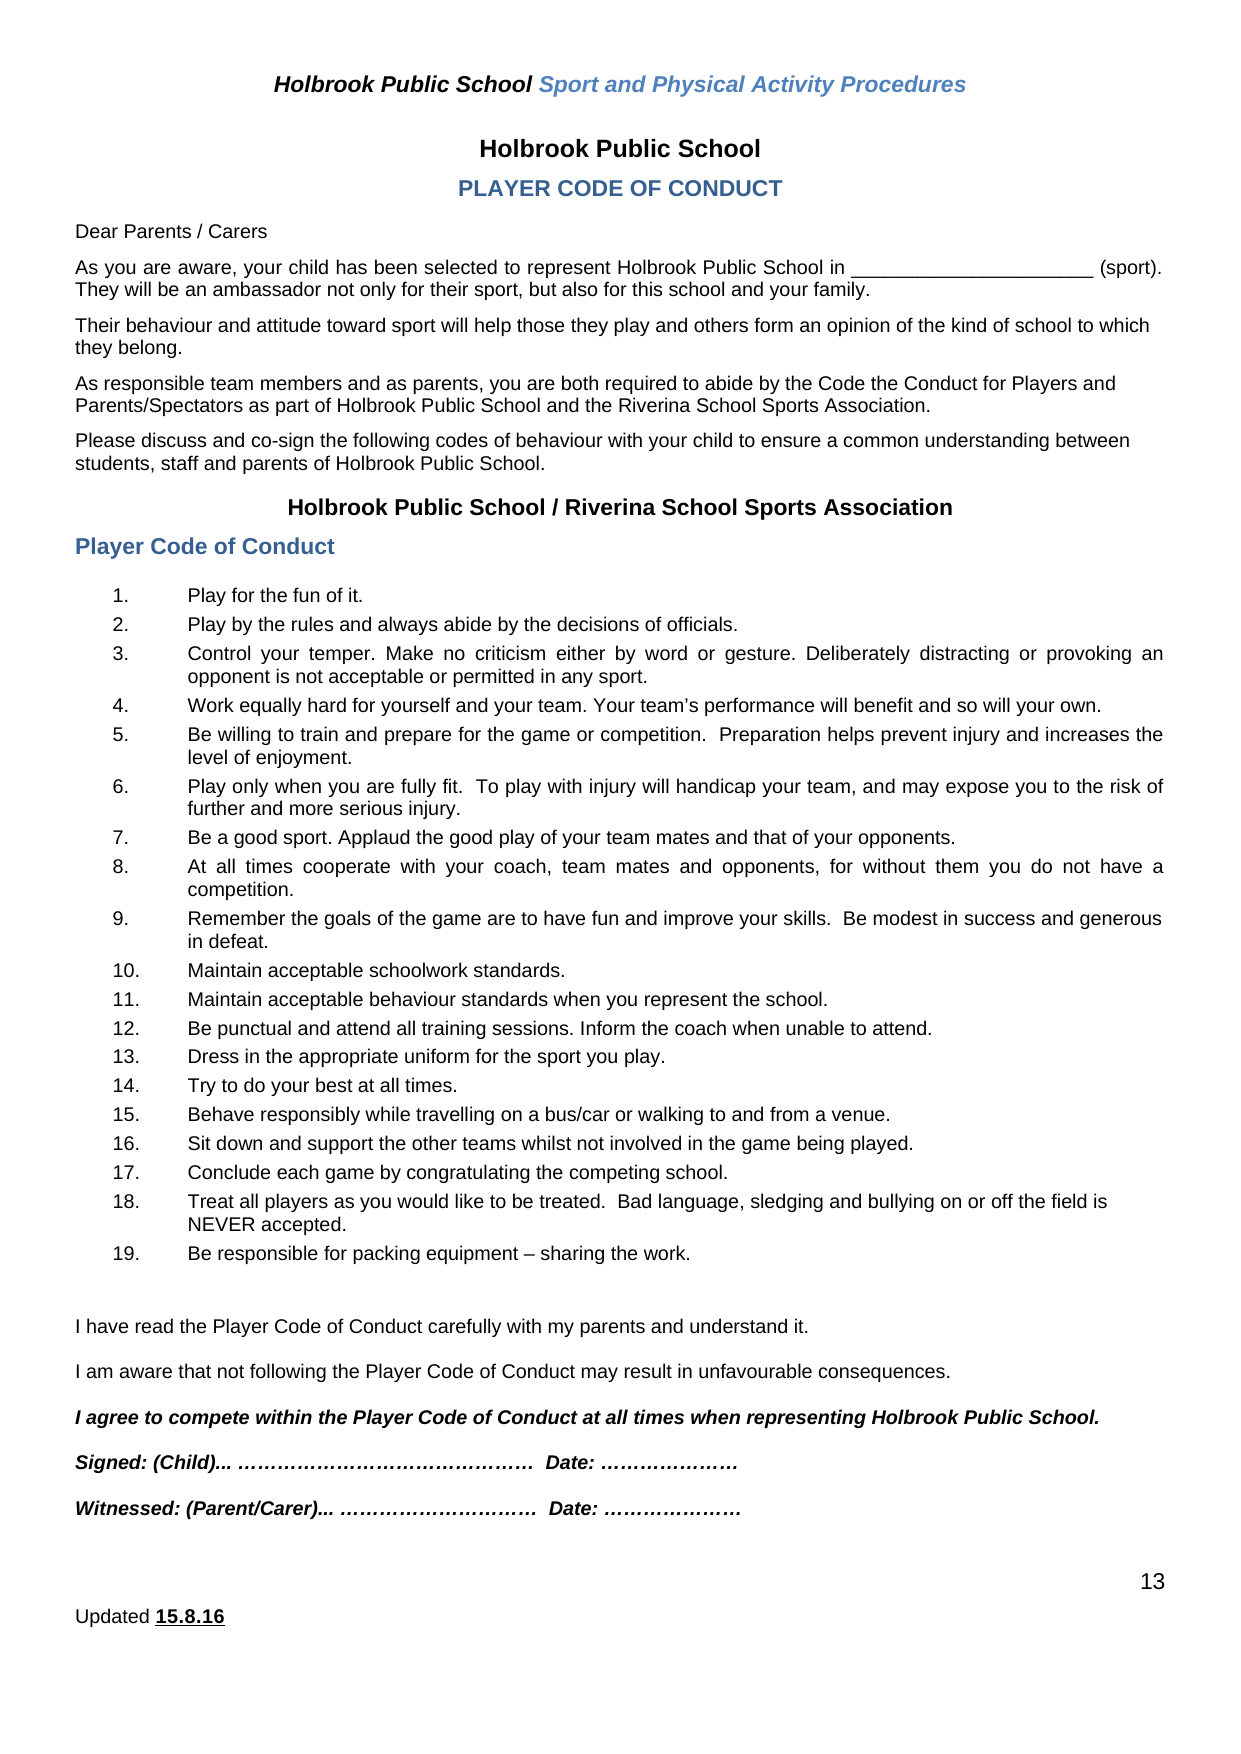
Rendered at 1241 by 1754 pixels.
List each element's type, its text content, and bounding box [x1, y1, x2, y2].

text I am aware that not following the Player Code of Conduct may result in unfavourable consequences. [75, 1360, 1165, 1383]
list Be responsible for packing equipment – sharing the work. [112, 1242, 1165, 1264]
subtitle PLAYER CODE OF CONDUCT [75, 175, 1165, 201]
text Signed: (Child)... ……………………………………… Date: ………………… [75, 1451, 1165, 1474]
list Be a good sport. Applaud the good play of your team mates and that of your opponents. [112, 826, 1165, 849]
text Witnessed: (Parent/Carer)... ………………………… Date: ………………… [75, 1497, 1165, 1519]
text Holbrook Public School [75, 134, 1165, 162]
list Sit down and support the other teams whilst not involved in the game being played. [112, 1132, 1165, 1155]
list Play by the rules and always abide by the decisions of officials. [112, 613, 1165, 636]
text Dear Parents / Carers [75, 220, 1165, 243]
list Remember the goals of the game are to have fun and improve your skills. Be modest in success and generous in defeat. [112, 907, 1165, 952]
list Maintain acceptable schoolwork standards. [112, 958, 1165, 981]
text Please discuss and co-sign the following codes of behaviour with your child to ensure a common understanding between students, staff and parents of Holbrook Public School. [75, 429, 1165, 475]
list At all times cooperate with your coach, team mates and opponents, for without them you do not have a competition. [112, 855, 1165, 901]
list Play only when you are fully fit. To play with injury will handicap your team, and may expose you to the risk of further and more serious injury. [112, 774, 1165, 820]
list Work equally hard for yourself and your team. Your team’s performance will benefit and so will your own. [112, 694, 1165, 717]
list Be willing to train and prepare for the game or competition. Preparation helps prevent injury and increases the level of enjoyment. [112, 723, 1165, 768]
list Try to do your best at all times. [112, 1074, 1165, 1097]
text Their behaviour and attitude toward sport will help those they play and others form an opinion of the kind of school to which they belong. [75, 313, 1165, 359]
text I have read the Player Code of Conduct carefully with my parents and understand it. [75, 1315, 1165, 1338]
list Behave responsibly while travelling on a bus/car or walking to and from a venue. [112, 1103, 1165, 1126]
list Treat all players as you would like to be treated. Bad language, sledging and bullying on or off the field is NEVER accepted. [112, 1190, 1165, 1236]
list Control your temper. Make no criticism either by word or gesture. Deliberately distracting or provoking an opponent is not acceptable or permitted in any sport. [112, 642, 1165, 688]
text I agree to compete within the Player Code of Conduct at all times when representing Holbrook Public School. [75, 1406, 1165, 1428]
list Be punctual and attend all training sessions. Inform the coach when unable to attend. [112, 1016, 1165, 1039]
subtitle Player Code of Conduct [75, 533, 1165, 559]
list Play for the fun of it. [112, 584, 1165, 607]
text Holbrook Public School / Riverina School Sports Association [75, 494, 1165, 520]
list Conclude each game by congratulating the competing school. [112, 1161, 1165, 1184]
text As responsible team members and as parents, you are both required to abide by the Code the Conduct for Players and Parents/Spectators as part of Holbrook Public School and the Riverina School Sports Association. [75, 371, 1165, 417]
text As you are aware, your child has been selected to represent Holbrook Public School in ______________________ (sport). They will be an ambassador not only for their sport, but also for this school and your family. [75, 256, 1165, 301]
list Dress in the appropriate uniform for the sport you play. [112, 1045, 1165, 1068]
list Maintain acceptable behaviour standards when you represent the school. [112, 987, 1165, 1010]
